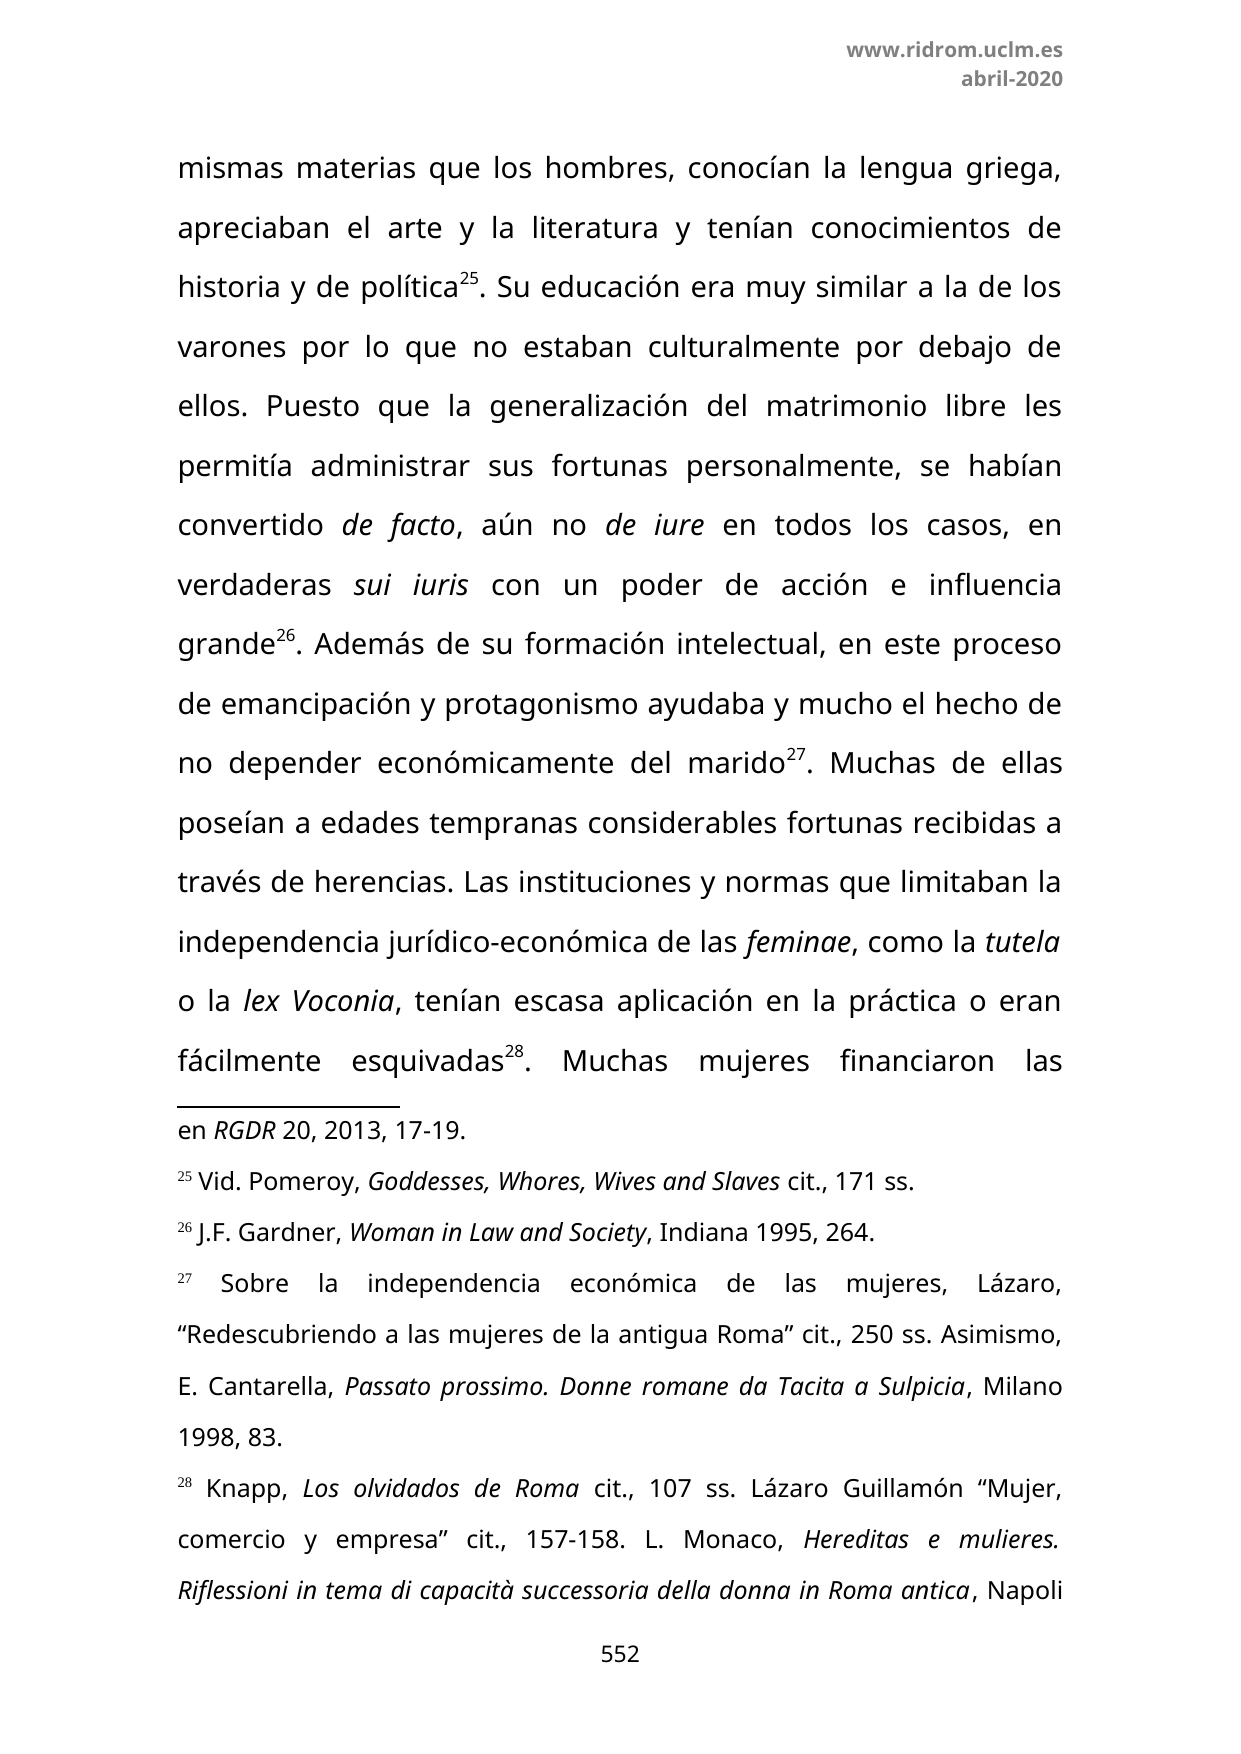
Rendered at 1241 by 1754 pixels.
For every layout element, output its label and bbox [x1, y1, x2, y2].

text [177, 148, 1063, 1079]
